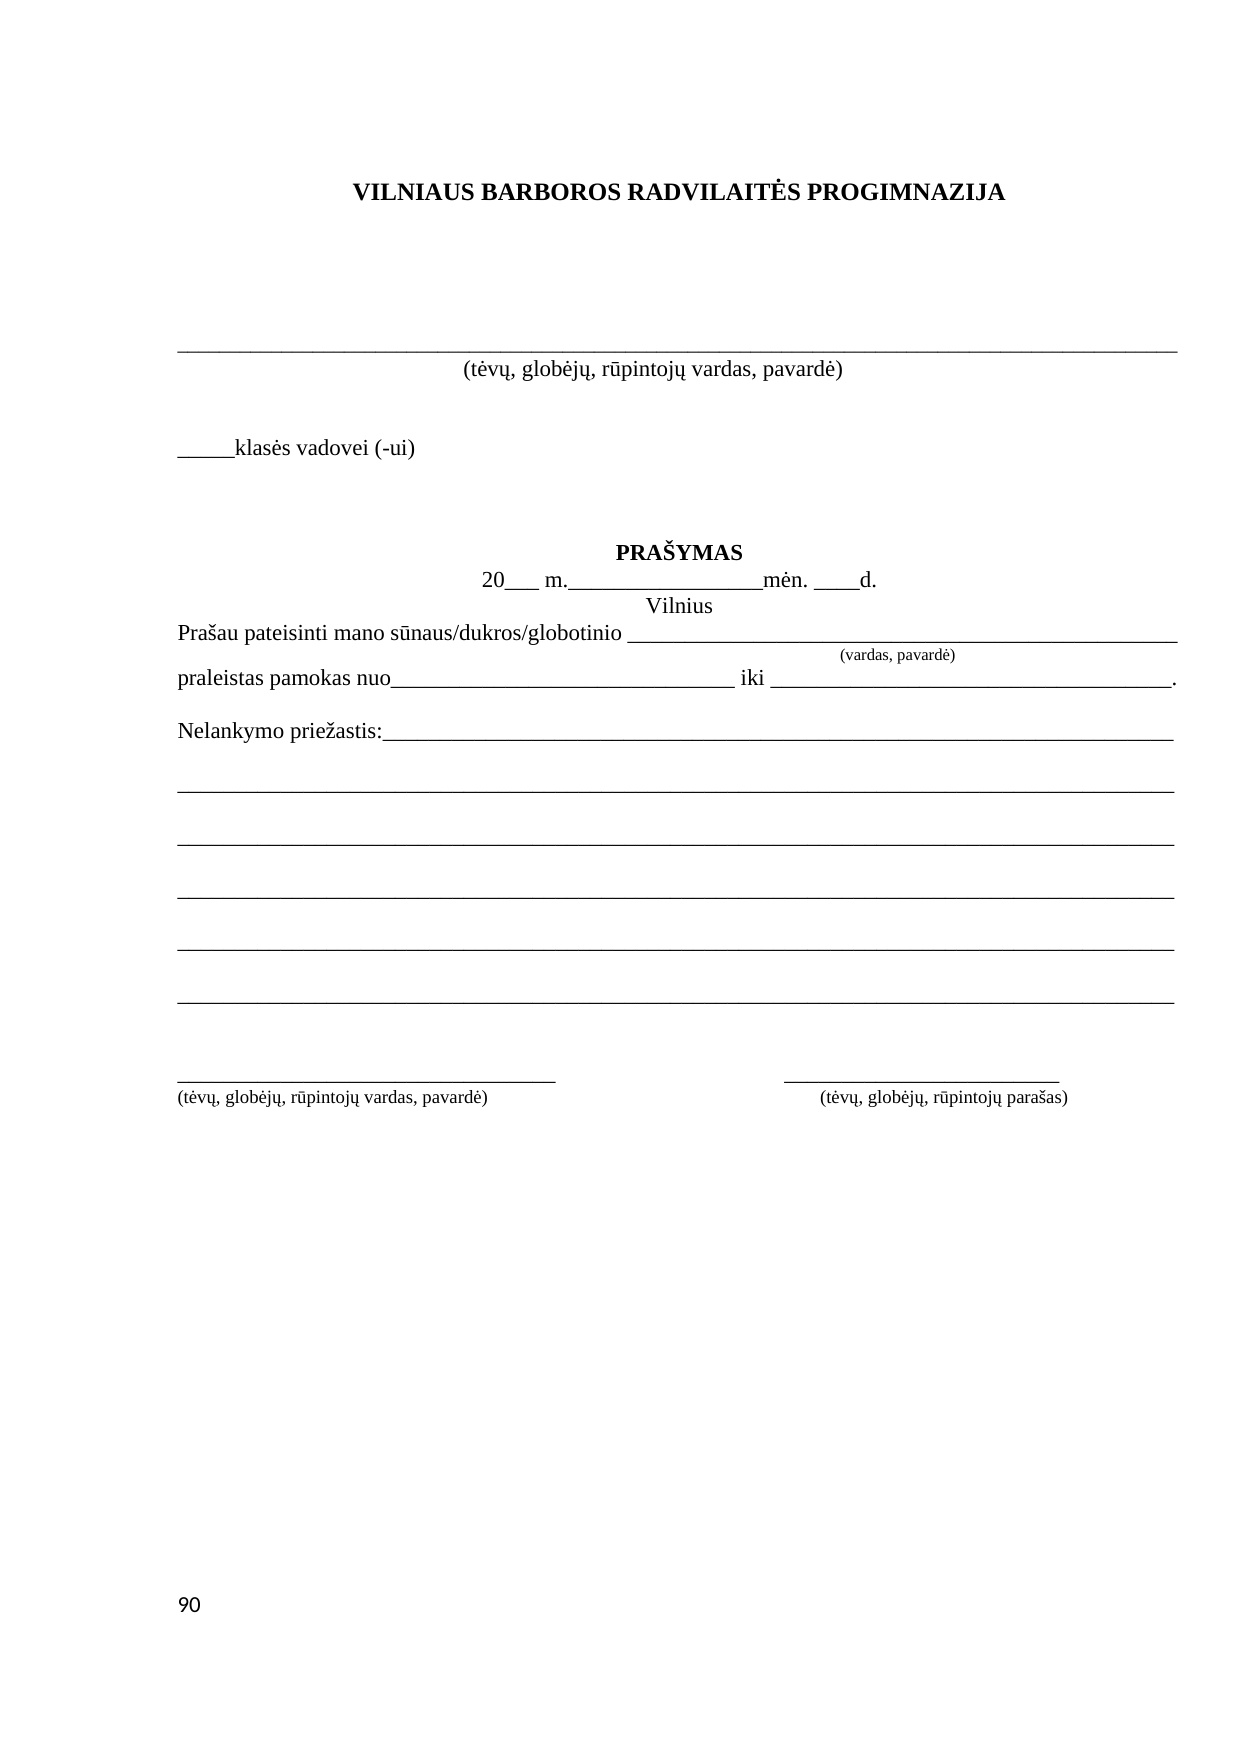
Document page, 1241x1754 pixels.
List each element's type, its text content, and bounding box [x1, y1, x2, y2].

text VILNIAUS BARBOROS RADVILAITĖS PROGIMNAZIJA [177, 177, 1181, 206]
text Vilnius [177, 592, 1181, 618]
text _____klasės vadovei (-ui) [177, 434, 1181, 460]
text 20___ m._________________mėn. ____d. [177, 566, 1181, 592]
text _________________________________ ________________________ [177, 1059, 1181, 1086]
text ________________________________________________________________________________________________ [177, 331, 1181, 355]
text _______________________________________________________________________________________ [177, 928, 1181, 954]
text _______________________________________________________________________________________ [177, 822, 1181, 848]
text (tėvų, globėjų, rūpintojų vardas, pavardė) [177, 355, 1181, 381]
text (tėvų, globėjų, rūpintojų vardas, pavardė) (tėvų, globėjų, rūpintojų parašas) [177, 1086, 1181, 1107]
text _______________________________________________________________________________________ [177, 875, 1181, 901]
text (vardas, pavardė) [177, 645, 1181, 664]
text 90 [177, 1590, 1181, 1618]
text praleistas pamokas nuo______________________________ iki ___________________________________. [177, 664, 1181, 690]
text PRAŠYMAS [177, 539, 1181, 566]
text Nelankymo priežastis:_____________________________________________________________________ [177, 717, 1181, 743]
text _______________________________________________________________________________________ [177, 980, 1181, 1007]
text _______________________________________________________________________________________ [177, 769, 1181, 796]
text Prašau pateisinti mano sūnaus/dukros/globotinio ________________________________________________ [177, 618, 1181, 645]
